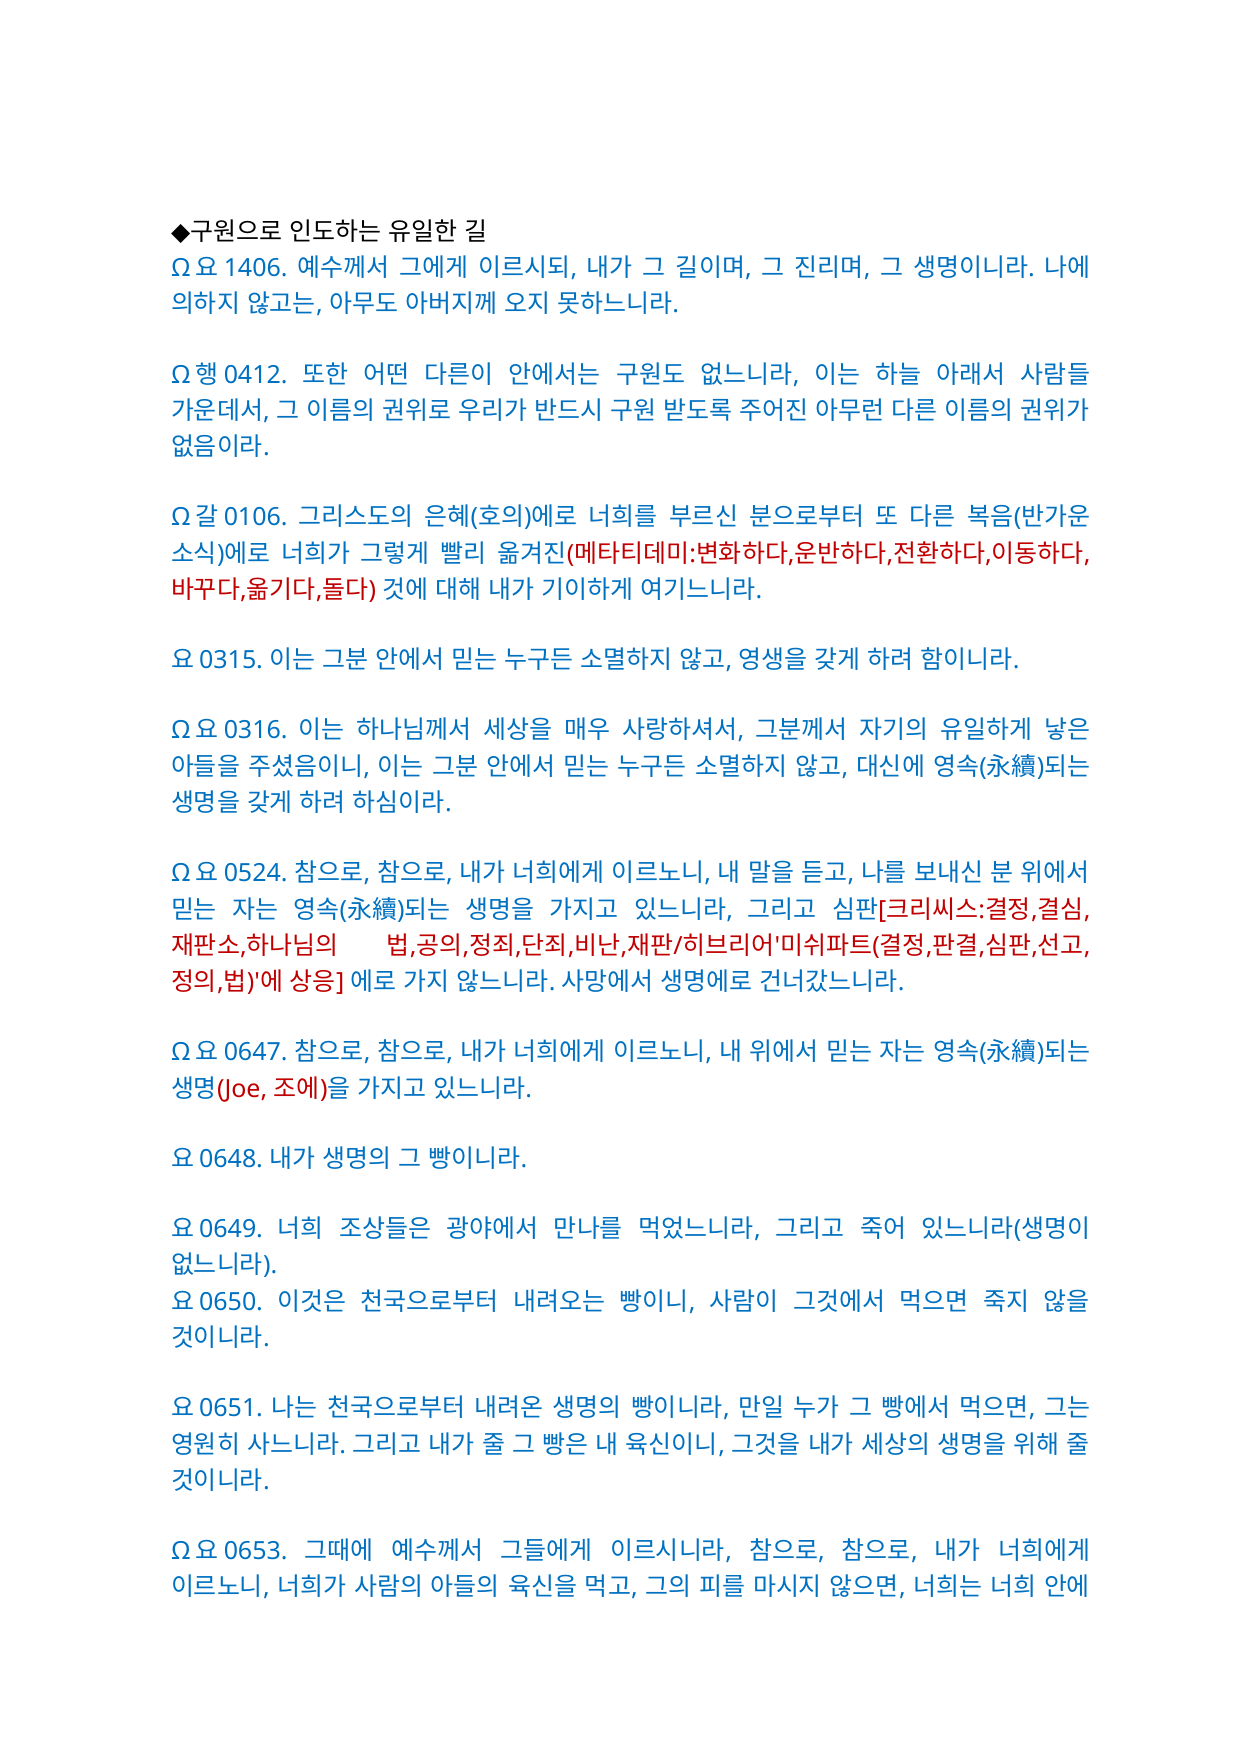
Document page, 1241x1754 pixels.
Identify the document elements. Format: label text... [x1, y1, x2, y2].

text Ω요0647. 참으로, 참으로, 내가 너희에게 이르노니, 내 위에서 믿는 자는 영속(永續)되는 생명(Joe, 조에)을 가지고 있느니라. [171, 1032, 1090, 1104]
text ◆구원으로 인도하는 유일한 길 [171, 211, 1090, 247]
text 요0649. 너희 조상들은 광야에서 만나를 먹었느니라, 그리고 죽어 있느니라(생명이 없느니라). [171, 1209, 1090, 1281]
text Ω갈0106. 그리스도의 은혜(호의)에로 너희를 부르신 분으로부터 또 다른 복음(반가운 소식)에로 너희가 그렇게 빨리 옮겨진(메타티데미:변화하다,운반하다,전환하다,이동하다,바꾸다,옮기다,돌다) 것에 대해 내가 기이하게 여기느니라. [171, 497, 1090, 606]
text 요0648. 내가 생명의 그 빵이니라. [171, 1138, 1090, 1175]
text 요0315. 이는 그분 안에서 믿는 누구든 소멸하지 않고, 영생을 갖게 하려 함이니라. [171, 640, 1090, 676]
text Ω요1406. 예수께서 그에게 이르시되, 내가 그 길이며, 그 진리며, 그 생명이니라. 나에 의하지 않고는, 아무도 아버지께 오지 못하느니라. [171, 247, 1090, 320]
text 요0651. 나는 천국으로부터 내려온 생명의 빵이니라, 만일 누가 그 빵에서 먹으면, 그는 영원히 사느니라. 그리고 내가 줄 그 빵은 내 육신이니, 그것을 내가 세상의 생명을 위해 줄 것이니라. [171, 1388, 1090, 1497]
text Ω요0524. 참으로, 참으로, 내가 너희에게 이르노니, 내 말을 듣고, 나를 보내신 분 위에서 믿는 자는 영속(永續)되는 생명을 가지고 있느니라, 그리고 심판[크리씨스:결정,결심,재판소,하나님의 법,공의,정죄,단죄,비난,재판/히브리어'미쉬파트(결정,판결,심판,선고,정의,법)'에 상응] 에로 가지 않느니라. 사망에서 생명에로 건너갔느니라. [171, 853, 1090, 998]
text 요0650. 이것은 천국으로부터 내려오는 빵이니, 사람이 그것에서 먹으면 죽지 않을 것이니라. [171, 1281, 1090, 1354]
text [171, 1531, 1090, 1603]
text Ω요0316. 이는 하나님께서 세상을 매우 사랑하셔서, 그분께서 자기의 유일하게 낳은 아들을 주셨음이니, 이는 그분 안에서 믿는 누구든 소멸하지 않고, 대신에 영속(永續)되는 생명을 갖게 하려 하심이라. [171, 710, 1090, 819]
text Ω행0412. 또한 어떤 다른이 안에서는 구원도 없느니라, 이는 하늘 아래서 사람들 가운데서, 그 이름의 권위로 우리가 반드시 구원 받도록 주어진 아무런 다른 이름의 권위가 없음이라. [171, 354, 1090, 463]
